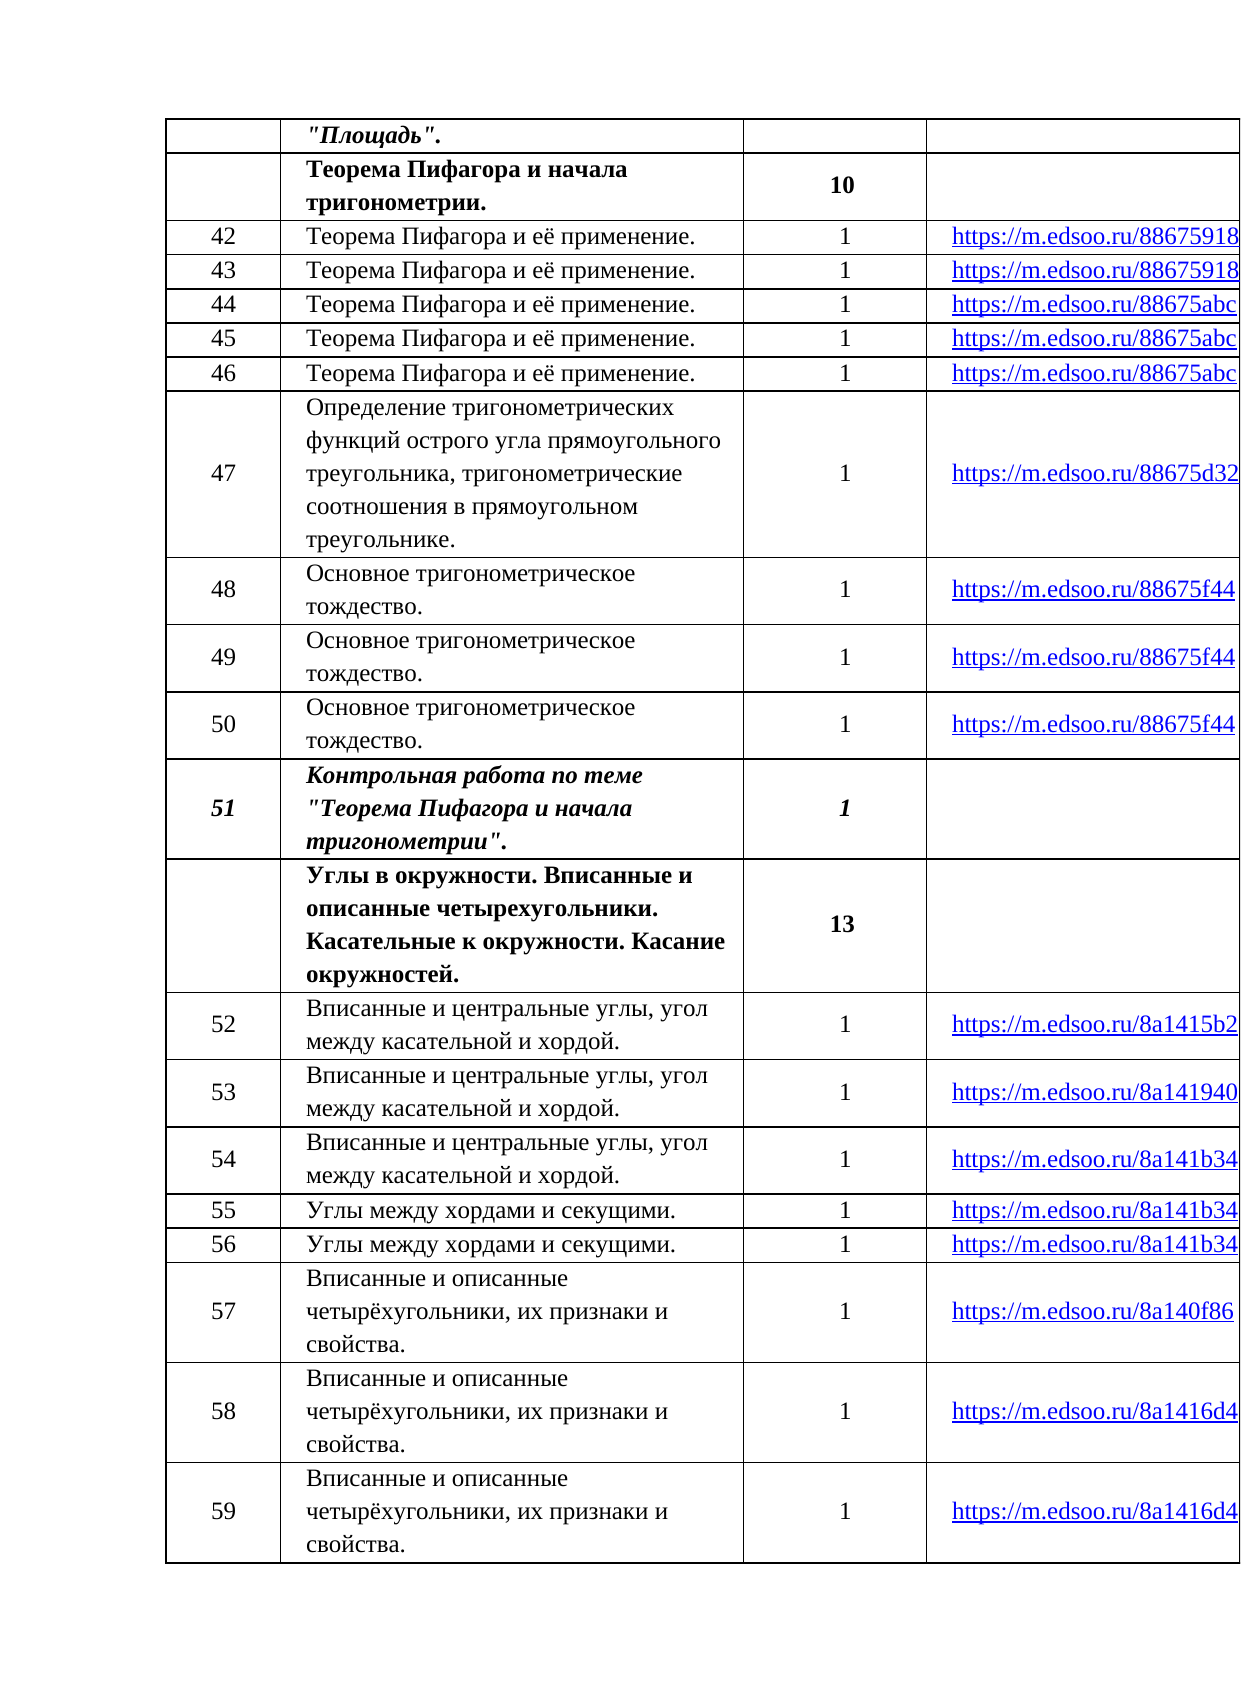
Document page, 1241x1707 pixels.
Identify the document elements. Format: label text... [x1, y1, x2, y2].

table_cell https://m.edsoo.ru/8a141b34 [927, 1195, 1239, 1227]
table_cell 51 [167, 760, 280, 858]
table_cell [927, 120, 1239, 152]
table_cell Теорема Пифагора и её применение. [281, 255, 743, 288]
table_cell https://m.edsoo.ru/8a1416d4 [927, 1363, 1239, 1462]
table_cell https://m.edsoo.ru/88675abc [927, 358, 1239, 390]
table_cell https://m.edsoo.ru/88675918 [927, 221, 1239, 254]
table_cell 1 [744, 1463, 926, 1562]
table_cell Вписанные и центральные углы, угол между касательной и хордой. [281, 1128, 743, 1193]
table_cell 1 [744, 1363, 926, 1462]
table_cell 47 [167, 392, 280, 557]
table_cell [167, 860, 280, 992]
table_cell Теорема Пифагора и её применение. [281, 358, 743, 390]
table_cell 1 [744, 221, 926, 254]
table_cell Определение тригонометрических функций острого угла прямоугольного треугольника, тригонометрические соотношения в прямоугольном треугольнике. [281, 392, 743, 557]
table_cell https://m.edsoo.ru/88675f44 [927, 625, 1239, 691]
table_cell https://m.edsoo.ru/8a1415b2 [927, 993, 1239, 1059]
table_cell 50 [167, 693, 280, 758]
table_cell 1 [744, 693, 926, 758]
table_cell 1 [744, 1060, 926, 1126]
table_cell 53 [167, 1060, 280, 1126]
table_cell 1 [744, 760, 926, 858]
table_cell 1 [744, 1128, 926, 1193]
table_cell 49 [167, 625, 280, 691]
table_cell 44 [167, 290, 280, 322]
table_cell 55 [167, 1195, 280, 1227]
table_cell 1 [744, 625, 926, 691]
table_cell Теорема Пифагора и её применение. [281, 324, 743, 356]
table_cell https://m.edsoo.ru/88675918 [927, 255, 1239, 288]
table_cell [927, 860, 1239, 992]
table_cell [927, 154, 1239, 219]
table_cell 1 [744, 290, 926, 322]
table_cell https://m.edsoo.ru/8a141b34 [927, 1128, 1239, 1193]
table_cell 1 [744, 255, 926, 288]
table_cell 59 [167, 1463, 280, 1562]
table_cell 1 [744, 558, 926, 624]
table_cell https://m.edsoo.ru/8a140f86 [927, 1263, 1239, 1362]
table_cell https://m.edsoo.ru/88675d32 [927, 392, 1239, 557]
table_cell 58 [167, 1363, 280, 1462]
table_cell Основное тригонометрическое тождество. [281, 693, 743, 758]
table_cell Углы между хордами и секущими. [281, 1229, 743, 1261]
table_cell 42 [167, 221, 280, 254]
table_cell 56 [167, 1229, 280, 1261]
table_cell 1 [744, 120, 926, 152]
table_cell Вписанные и описанные четырёхугольники, их признаки и свойства. [281, 1463, 743, 1562]
table_cell Теорема Пифагора и её применение. [281, 290, 743, 322]
table_cell 1 [744, 1263, 926, 1362]
table_cell 57 [167, 1263, 280, 1362]
table_cell 1 [744, 1195, 926, 1227]
table_cell 52 [167, 993, 280, 1059]
table_cell Вписанные и описанные четырёхугольники, их признаки и свойства. [281, 1263, 743, 1362]
table_cell 1 [744, 993, 926, 1059]
table_cell Основное тригонометрическое тождество. [281, 625, 743, 691]
table_cell https://m.edsoo.ru/88675abc [927, 290, 1239, 322]
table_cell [281, 120, 743, 152]
table_cell 48 [167, 558, 280, 624]
table_cell 1 [744, 392, 926, 557]
table_cell 43 [167, 255, 280, 288]
table_cell https://m.edsoo.ru/8a141940 [927, 1060, 1239, 1126]
table_cell Вписанные и описанные четырёхугольники, их признаки и свойства. [281, 1363, 743, 1462]
table_cell 46 [167, 358, 280, 390]
table_cell https://m.edsoo.ru/88675f44 [927, 693, 1239, 758]
table_cell Теорема Пифагора и начала тригонометрии. [281, 154, 743, 219]
table_cell https://m.edsoo.ru/8a141b34 [927, 1229, 1239, 1261]
table_cell https://m.edsoo.ru/88675abc [927, 324, 1239, 356]
table_cell 1 [744, 324, 926, 356]
table_cell Контрольная работа по теме "Теорема Пифагора и начала тригонометрии". [281, 760, 743, 858]
table_cell 54 [167, 1128, 280, 1193]
table_cell [167, 154, 280, 219]
table_cell Углы в окружности. Вписанные и описанные четырехугольники. Касательные к окружности. Касание окружностей. [281, 860, 743, 992]
table_cell https://m.edsoo.ru/88675f44 [927, 558, 1239, 624]
table_cell Основное тригонометрическое тождество. [281, 558, 743, 624]
table_cell Вписанные и центральные углы, угол между касательной и хордой. [281, 993, 743, 1059]
table_cell 1 [744, 1229, 926, 1261]
table_cell [927, 760, 1239, 858]
table_cell 45 [167, 324, 280, 356]
table_cell Теорема Пифагора и её применение. [281, 221, 743, 254]
table_cell 1 [744, 358, 926, 390]
table_cell 41 [167, 120, 280, 152]
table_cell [927, 1463, 1239, 1562]
table_cell Вписанные и центральные углы, угол между касательной и хордой. [281, 1060, 743, 1126]
table_cell 10 [744, 154, 926, 219]
table_cell 13 [744, 860, 926, 992]
table_cell Углы между хордами и секущими. [281, 1195, 743, 1227]
